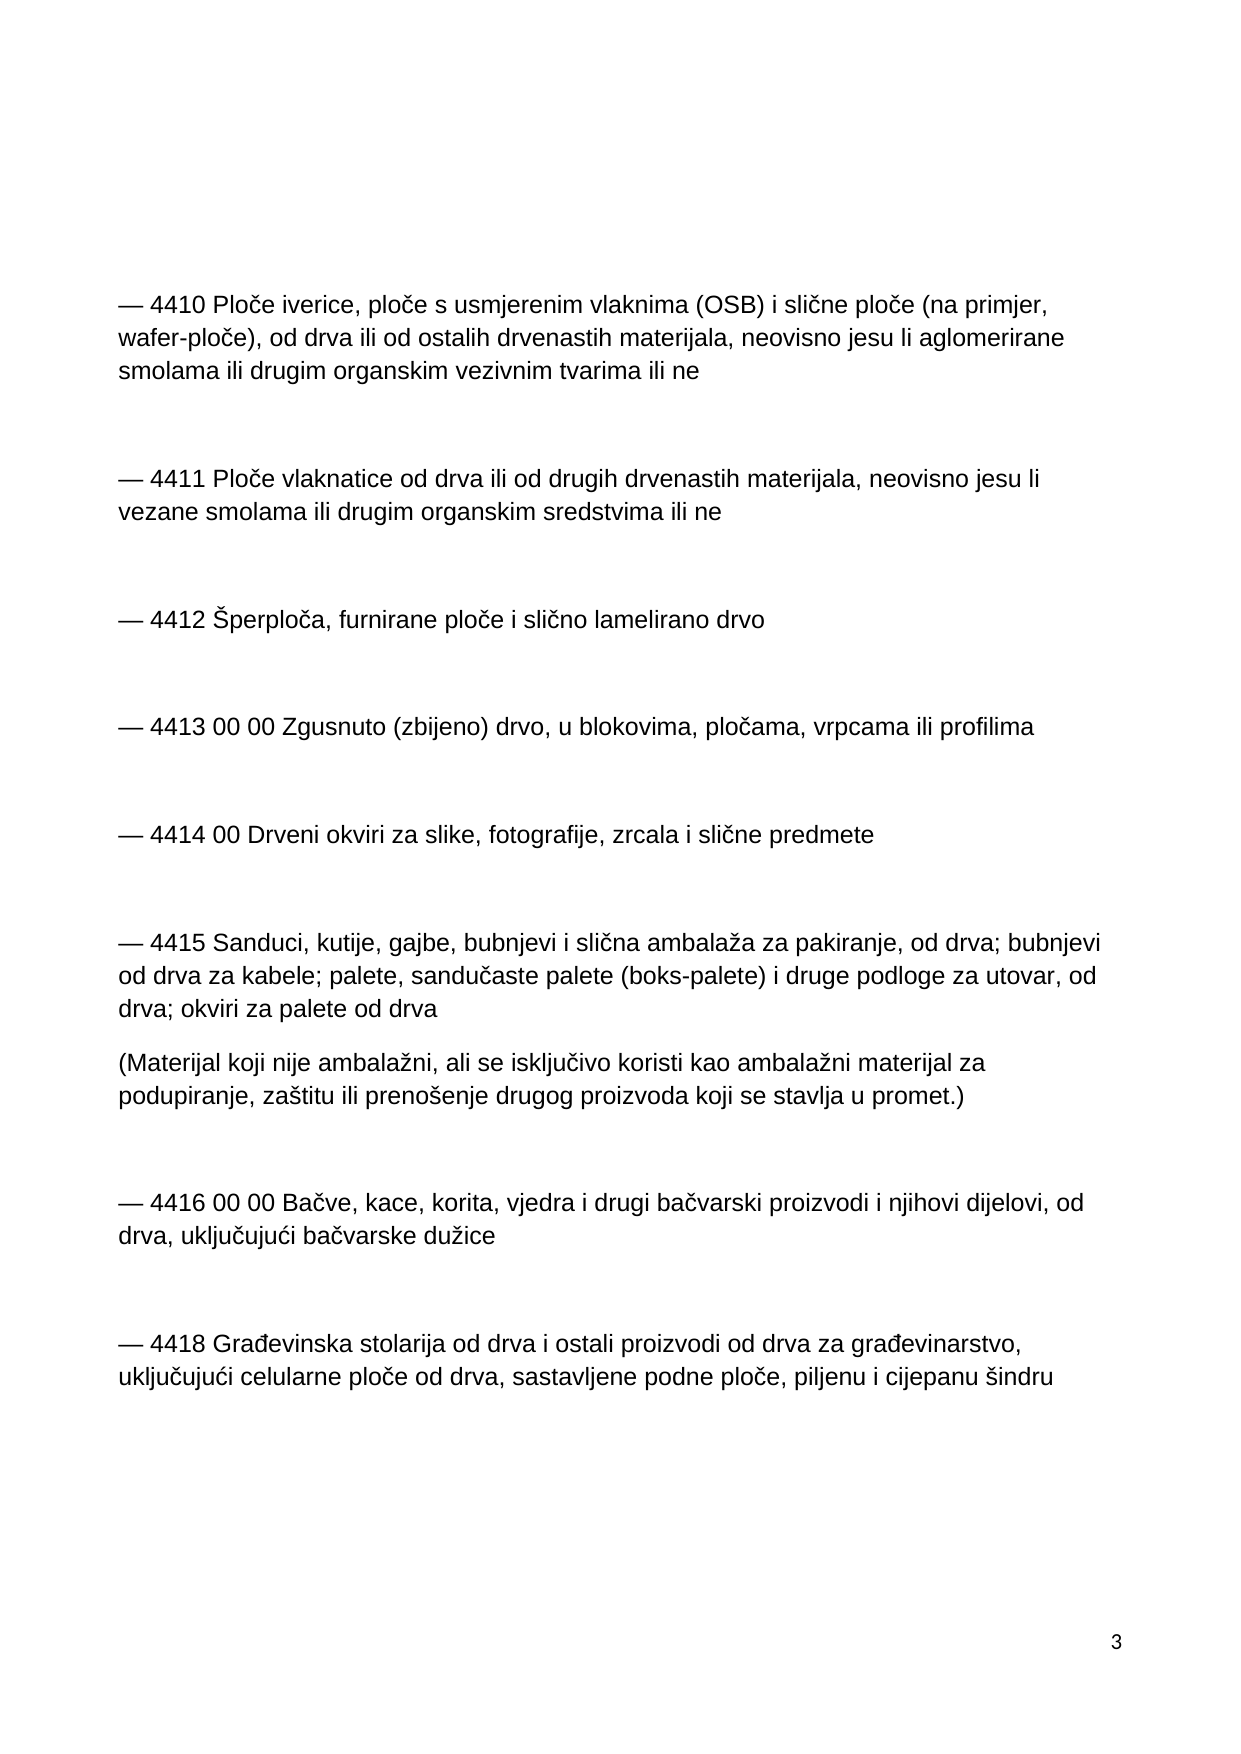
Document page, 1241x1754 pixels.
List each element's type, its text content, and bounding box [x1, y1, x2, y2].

text — 4412 Šperploča, furnirane ploče i slično lamelirano drvo [118, 604, 1122, 633]
text — 4416 00 00 Bačve, kace, korita, vjedra i drugi bačvarski proizvodi i njihovi dijelovi, od drva, uključujući bačvarske dužice [118, 1188, 1122, 1250]
text — 4411 Ploče vlaknatice od drva ili od drugih drvenastih materijala, neovisno jesu li vezane smolama ili drugim organskim sredstvima ili ne [118, 464, 1122, 526]
text — 4413 00 00 Zgusnuto (zbijeno) drvo, u blokovima, pločama, vrpcama ili profilima [118, 712, 1122, 741]
text — 4418 Građevinska stolarija od drva i ostali proizvodi od drva za građevinarstvo, uključujući celularne ploče od drva, sastavljene podne ploče, piljenu i cijepanu šindru [118, 1329, 1122, 1391]
text — 4410 Ploče iverice, ploče s usmjerenim vlaknima (OSB) i slične ploče (na primjer, wafer-ploče), od drva ili od ostalih drvenastih materijala, neovisno jesu li aglomerirane smolama ili drugim organskim vezivnim tvarima ili ne [118, 290, 1122, 385]
text — 4414 00 Drveni okviri za slike, fotografije, zrcala i slične predmete [118, 820, 1122, 849]
text — 4415 Sanduci, kutije, gajbe, bubnjevi i slična ambalaža za pakiranje, od drva; bubnjevi od drva za kabele; palete, sandučaste palete (boks-palete) i druge podloge za utovar, od drva; okviri za palete od drva [118, 928, 1122, 1022]
text (Materijal koji nije ambalažni, ali se isključivo koristi kao ambalažni materijal za podupiranje, zaštitu ili prenošenje drugog proizvoda koji se stavlja u promet.) [118, 1048, 1122, 1109]
